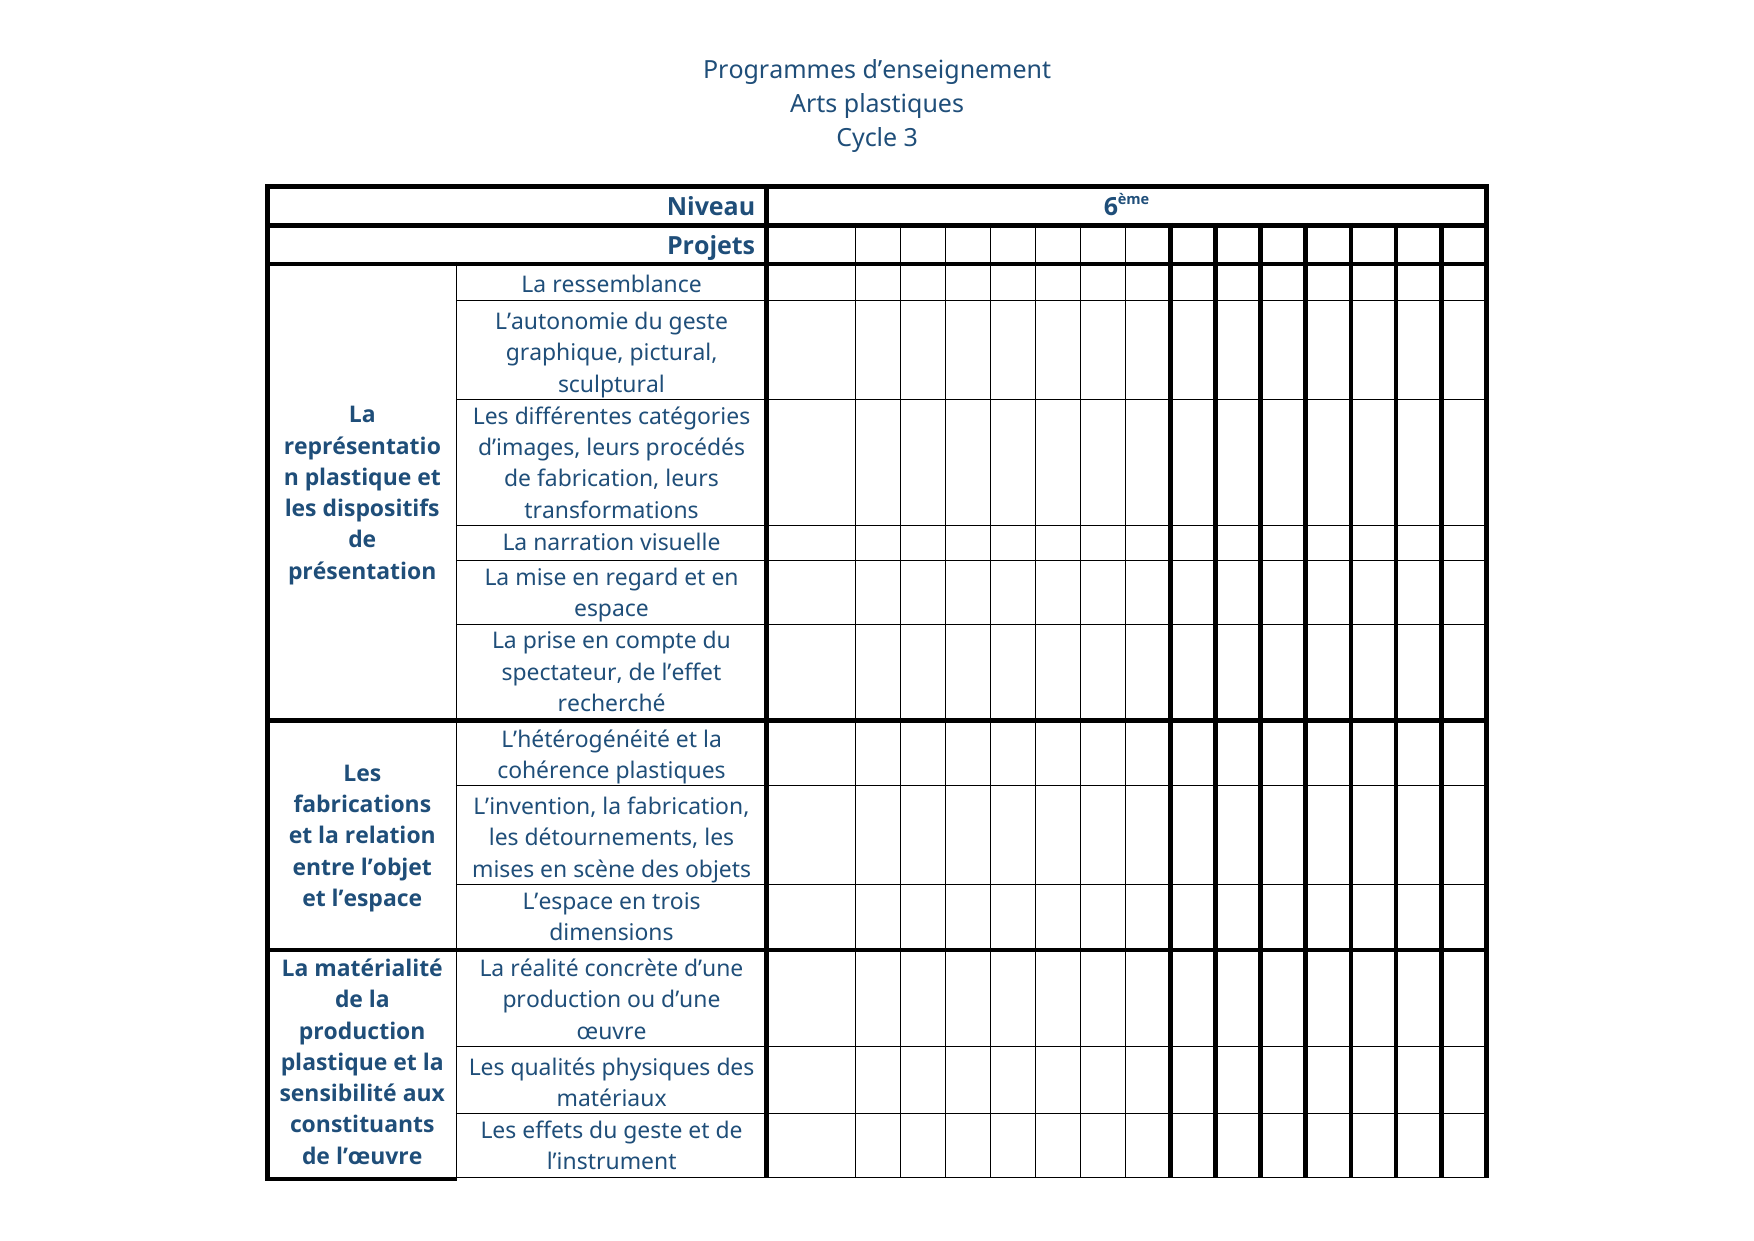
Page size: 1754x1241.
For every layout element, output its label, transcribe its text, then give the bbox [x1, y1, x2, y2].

table_cell [769, 301, 855, 399]
table_cell [856, 786, 900, 884]
table_cell [1353, 1047, 1394, 1113]
table_cell [901, 1047, 945, 1113]
table_cell [856, 228, 900, 262]
table_cell [1398, 400, 1439, 525]
table_cell [1173, 1047, 1213, 1113]
table_cell [991, 723, 1035, 785]
table_cell [769, 952, 855, 1046]
table_cell [1126, 301, 1168, 399]
table_cell [1173, 228, 1213, 262]
table_cell [1353, 625, 1394, 718]
table_cell [1263, 625, 1303, 718]
table_cell [991, 786, 1035, 884]
table_cell [1353, 228, 1394, 262]
table_cell [1444, 301, 1484, 399]
table_cell [946, 301, 990, 399]
table_cell [1036, 526, 1080, 560]
table_cell [1398, 301, 1439, 399]
table_cell [1263, 952, 1303, 1046]
table_cell [991, 301, 1035, 399]
table_cell [1218, 952, 1258, 1046]
table_cell [1173, 952, 1213, 1046]
table_cell [1398, 952, 1439, 1046]
table_cell [1353, 400, 1394, 525]
table_cell [1218, 228, 1258, 262]
table_cell [856, 885, 900, 947]
table_cell [991, 885, 1035, 947]
table_cell [1308, 301, 1349, 399]
table_cell [1398, 625, 1439, 718]
table_cell [856, 301, 900, 399]
table_cell [1353, 266, 1394, 300]
table_cell [769, 266, 855, 300]
table_cell [1218, 786, 1258, 884]
table_cell [856, 266, 900, 300]
table_cell [1353, 723, 1394, 785]
table_cell [1308, 561, 1349, 623]
table_cell [1173, 885, 1213, 947]
table_cell [946, 526, 990, 560]
table_cell [991, 952, 1035, 1046]
table_cell [1444, 400, 1484, 525]
table_cell [1036, 786, 1080, 884]
table_cell [946, 228, 990, 262]
table_cell La mise en regard et en espace [457, 561, 764, 623]
table_cell [901, 400, 945, 525]
table_cell [1036, 1114, 1080, 1177]
table_cell Projets [270, 228, 764, 262]
table_cell [1173, 526, 1213, 560]
table_cell [1263, 1047, 1303, 1113]
table_cell [1218, 1047, 1258, 1113]
text Arts plastiques [148, 85, 1606, 119]
table_cell [1308, 952, 1349, 1046]
table_cell [1444, 526, 1484, 560]
table_cell [991, 526, 1035, 560]
table_cell [856, 1047, 900, 1113]
table_cell [1081, 625, 1125, 718]
table_cell [1444, 723, 1484, 785]
table_header 6ème [769, 189, 1484, 223]
table_cell [1308, 885, 1349, 947]
table_cell [769, 1114, 855, 1177]
table_cell [1353, 952, 1394, 1046]
table_cell [1126, 526, 1168, 560]
table_cell [1126, 228, 1168, 262]
table_cell [1263, 786, 1303, 884]
table_cell [1398, 1047, 1439, 1113]
table_cell [1308, 625, 1349, 718]
table_cell [1308, 266, 1349, 300]
table_cell [1308, 400, 1349, 525]
table_cell [991, 625, 1035, 718]
table_cell Les fabrications et la relation entre l’objet et l’espace [270, 723, 456, 947]
table_cell [1126, 625, 1168, 718]
table_cell [1081, 266, 1125, 300]
table_cell [1218, 526, 1258, 560]
table_cell [1398, 786, 1439, 884]
table_cell [1218, 723, 1258, 785]
table_cell [1398, 526, 1439, 560]
table_cell [1036, 885, 1080, 947]
table_cell [991, 1114, 1035, 1177]
table_cell [991, 228, 1035, 262]
table_cell [991, 266, 1035, 300]
table_cell [856, 723, 900, 785]
table_cell [1036, 625, 1080, 718]
table_cell [901, 526, 945, 560]
table_cell La ressemblance [457, 266, 764, 300]
table_cell [1263, 723, 1303, 785]
table_cell [946, 561, 990, 623]
table_cell [1353, 885, 1394, 947]
table_cell [769, 786, 855, 884]
table_cell [1126, 885, 1168, 947]
table_cell [1036, 723, 1080, 785]
table_cell [1398, 561, 1439, 623]
table_cell [946, 400, 990, 525]
table_cell [901, 266, 945, 300]
table_cell [1173, 786, 1213, 884]
table_cell [1444, 228, 1484, 262]
table_cell [1126, 723, 1168, 785]
table_cell [1308, 723, 1349, 785]
table_header Niveau [270, 189, 764, 223]
table_cell [769, 723, 855, 785]
table_cell [1444, 1114, 1484, 1177]
table_cell [1308, 526, 1349, 560]
table_cell [1444, 885, 1484, 947]
table_cell La représentation plastique et les dispositifs de présentation [270, 266, 456, 718]
table_cell [856, 625, 900, 718]
table_cell [1398, 723, 1439, 785]
table_cell [1173, 625, 1213, 718]
table_cell [901, 625, 945, 718]
table_cell L’hétérogénéité et la cohérence plastiques [457, 723, 764, 785]
table_cell [1444, 266, 1484, 300]
table_cell [1036, 400, 1080, 525]
table_cell [901, 723, 945, 785]
table_cell [1036, 952, 1080, 1046]
table_cell [1444, 1047, 1484, 1113]
table_cell [1036, 301, 1080, 399]
table_cell [1173, 561, 1213, 623]
table_cell [1036, 266, 1080, 300]
table_cell [1081, 885, 1125, 947]
table_cell [1081, 1047, 1125, 1113]
table_cell [1126, 561, 1168, 623]
table_cell [1173, 723, 1213, 785]
table_cell [856, 561, 900, 623]
table_cell [1398, 885, 1439, 947]
table_cell [1444, 786, 1484, 884]
table_cell [901, 885, 945, 947]
table_cell [1036, 1047, 1080, 1113]
table_cell [901, 301, 945, 399]
table_cell [769, 1047, 855, 1113]
table_cell [769, 561, 855, 623]
table_cell [1398, 1114, 1439, 1177]
table_cell [856, 952, 900, 1046]
table_cell [769, 885, 855, 947]
table_cell [1263, 885, 1303, 947]
table_cell [1263, 301, 1303, 399]
table_cell [1218, 561, 1258, 623]
table_cell [946, 1047, 990, 1113]
table_cell [1081, 228, 1125, 262]
table_cell La prise en compte du spectateur, de l’effet recherché [457, 625, 764, 718]
table_cell [1263, 526, 1303, 560]
table_cell [1353, 786, 1394, 884]
table_cell [856, 400, 900, 525]
table_cell [1353, 561, 1394, 623]
table_cell [1444, 625, 1484, 718]
table_cell [991, 1047, 1035, 1113]
table_cell [769, 526, 855, 560]
table_cell [1353, 301, 1394, 399]
table_cell [946, 1114, 990, 1177]
table_cell [1036, 228, 1080, 262]
table_cell [991, 561, 1035, 623]
table_cell La narration visuelle [457, 526, 764, 560]
table_cell [1398, 266, 1439, 300]
table_cell L’invention, la fabrication, les détournements, les mises en scène des objets [457, 786, 764, 884]
table_cell [1263, 228, 1303, 262]
table_cell [1218, 400, 1258, 525]
table_cell Les effets du geste et de l’instrument [457, 1114, 764, 1177]
table_cell [1126, 400, 1168, 525]
table_cell [1218, 301, 1258, 399]
table_cell [901, 786, 945, 884]
table_cell [1081, 952, 1125, 1046]
table_cell [1308, 228, 1349, 262]
table_cell [769, 400, 855, 525]
table_cell [1218, 885, 1258, 947]
table_cell [769, 228, 855, 262]
table_cell [1308, 786, 1349, 884]
table_cell [1398, 228, 1439, 262]
table_cell La matérialité de la production plastique et la sensibilité aux constituants de l’œuvre [270, 952, 456, 1177]
table_cell [1308, 1114, 1349, 1177]
table_cell [1173, 400, 1213, 525]
table_cell [1173, 266, 1213, 300]
table_cell [1173, 301, 1213, 399]
table_cell [1126, 1114, 1168, 1177]
table_cell [1081, 400, 1125, 525]
table_cell [1081, 723, 1125, 785]
table_cell [1081, 1114, 1125, 1177]
table_cell [1218, 266, 1258, 300]
table_cell [946, 266, 990, 300]
table_cell [1173, 1114, 1213, 1177]
table_cell [1263, 1114, 1303, 1177]
table_cell [1126, 1047, 1168, 1113]
table_cell [946, 786, 990, 884]
table_cell [1263, 400, 1303, 525]
text Programmes d’enseignement [148, 51, 1606, 85]
table_cell [856, 1114, 900, 1177]
table_cell [1126, 266, 1168, 300]
table_cell [1081, 561, 1125, 623]
table_cell Les qualités physiques des matériaux [457, 1047, 764, 1113]
table_cell [1036, 561, 1080, 623]
table_cell [946, 625, 990, 718]
table_cell [1081, 301, 1125, 399]
table_cell [946, 885, 990, 947]
table_cell [1126, 952, 1168, 1046]
table_cell [1081, 526, 1125, 560]
table_cell [769, 625, 855, 718]
table_cell [1081, 786, 1125, 884]
table_cell [1218, 625, 1258, 718]
table_cell [1353, 526, 1394, 560]
table_cell L’espace en trois dimensions [457, 885, 764, 947]
table_cell [946, 952, 990, 1046]
text Cycle 3 [148, 119, 1606, 153]
table_cell [856, 526, 900, 560]
table_cell [1263, 561, 1303, 623]
table_cell [901, 228, 945, 262]
table_cell [1126, 786, 1168, 884]
table_cell Les différentes catégories d’images, leurs procédés de fabrication, leurs transformations [457, 400, 764, 525]
table_cell L’autonomie du geste graphique, pictural, sculptural [457, 301, 764, 399]
table_cell [901, 952, 945, 1046]
table_cell [1218, 1114, 1258, 1177]
table_cell [901, 561, 945, 623]
table_cell [991, 400, 1035, 525]
table_cell [901, 1114, 945, 1177]
table_cell [1444, 952, 1484, 1046]
table_cell La réalité concrète d’une production ou d’une œuvre [457, 952, 764, 1046]
table_cell [1353, 1114, 1394, 1177]
table_cell [1444, 561, 1484, 623]
table_cell [1308, 1047, 1349, 1113]
table_cell [946, 723, 990, 785]
table_cell [1263, 266, 1303, 300]
